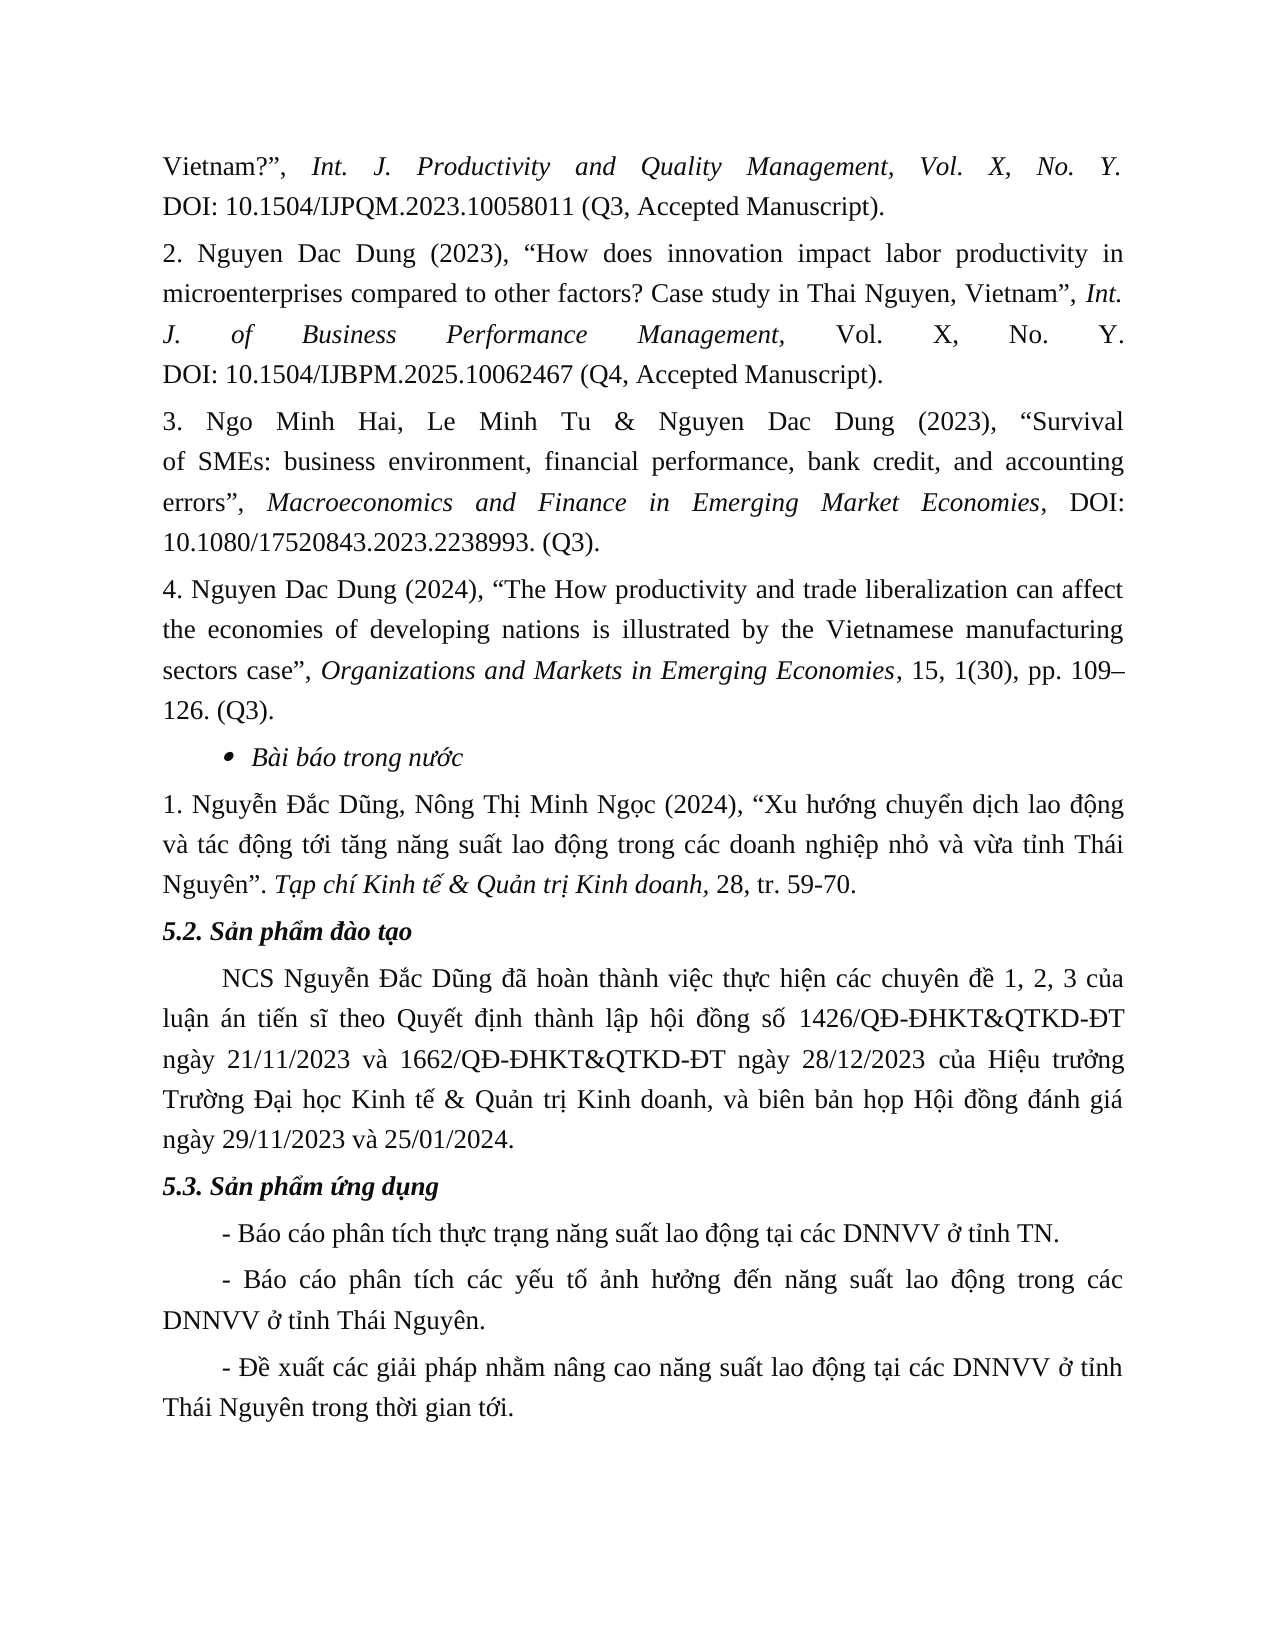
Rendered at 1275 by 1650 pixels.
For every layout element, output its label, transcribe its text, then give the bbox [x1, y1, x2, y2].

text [162, 150, 1125, 222]
text 4. Nguyen Dac Dung (2024), “The How productivity and trade liberalization can affect the economies of developing nations is illustrated by the Vietnamese manufacturing sectors case”, Organizations and Markets in Emerging Economies, 15, 1(30), pp. 109–126. (Q3). [162, 573, 1125, 725]
text NCS Nguyễn Đắc Dũng đã hoàn thành việc thực hiện các chuyên đề 1, 2, 3 của luận án tiến sĩ theo Quyết định thành lập hội đồng số 1426/QĐ-ĐHKT&QTKD-ĐT ngày 21/11/2023 và 1662/QĐ-ĐHKT&QTKD-ĐT ngày 28/12/2023 của Hiệu trưởng Trường Đại học Kinh tế & Quản trị Kinh doanh, và biên bản họp Hội đồng đánh giá ngày 29/11/2023 và 25/01/2024. [162, 962, 1125, 1155]
text - Đề xuất các giải pháp nhằm nâng cao năng suất lao động tại các DNNVV ở tỉnh Thái Nguyên trong thời gian tới. [162, 1351, 1125, 1422]
list Bài báo trong nước [222, 741, 1127, 772]
text - Báo cáo phân tích thực trạng năng suất lao động tại các DNNVV ở tỉnh TN. [162, 1217, 1125, 1248]
text 3. Ngo Minh Hai, Le Minh Tu & Nguyen Dac Dung (2023), “Survival of SMEs: business environment, financial performance, bank credit, and accounting errors”, Macroeconomics and Finance in Emerging Market Economies, DOI: 10.1080/17520843.2023.2238993. (Q3). [162, 405, 1125, 557]
text - Báo cáo phân tích các yếu tố ảnh hưởng đến năng suất lao động trong các DNNVV ở tỉnh Thái Nguyên. [162, 1263, 1125, 1335]
text 5.2. Sản phẩm đào tạo [162, 915, 1125, 946]
text 1. Nguyễn Đắc Dũng, Nông Thị Minh Ngọc (2024), “Xu hướng chuyển dịch lao động và tác động tới tăng năng suất lao động trong các doanh nghiệp nhỏ và vừa tỉnh Thái Nguyên”. Tạp chí Kinh tế & Quản trị Kinh doanh, 28, tr. 59-70. [162, 788, 1125, 900]
text 2. Nguyen Dac Dung (2023), “How does innovation impact labor productivity in microenterprises compared to other factors? Case study in Thai Nguyen, Vietnam”, Int. J. of Business Performance Management, Vol. X, No. Y. DOI: 10.1504/IJBPM.2025.10062467 (Q4, Accepted Manuscript). [162, 237, 1125, 389]
text 5.3. Sản phẩm ứng dụng [162, 1170, 1125, 1201]
